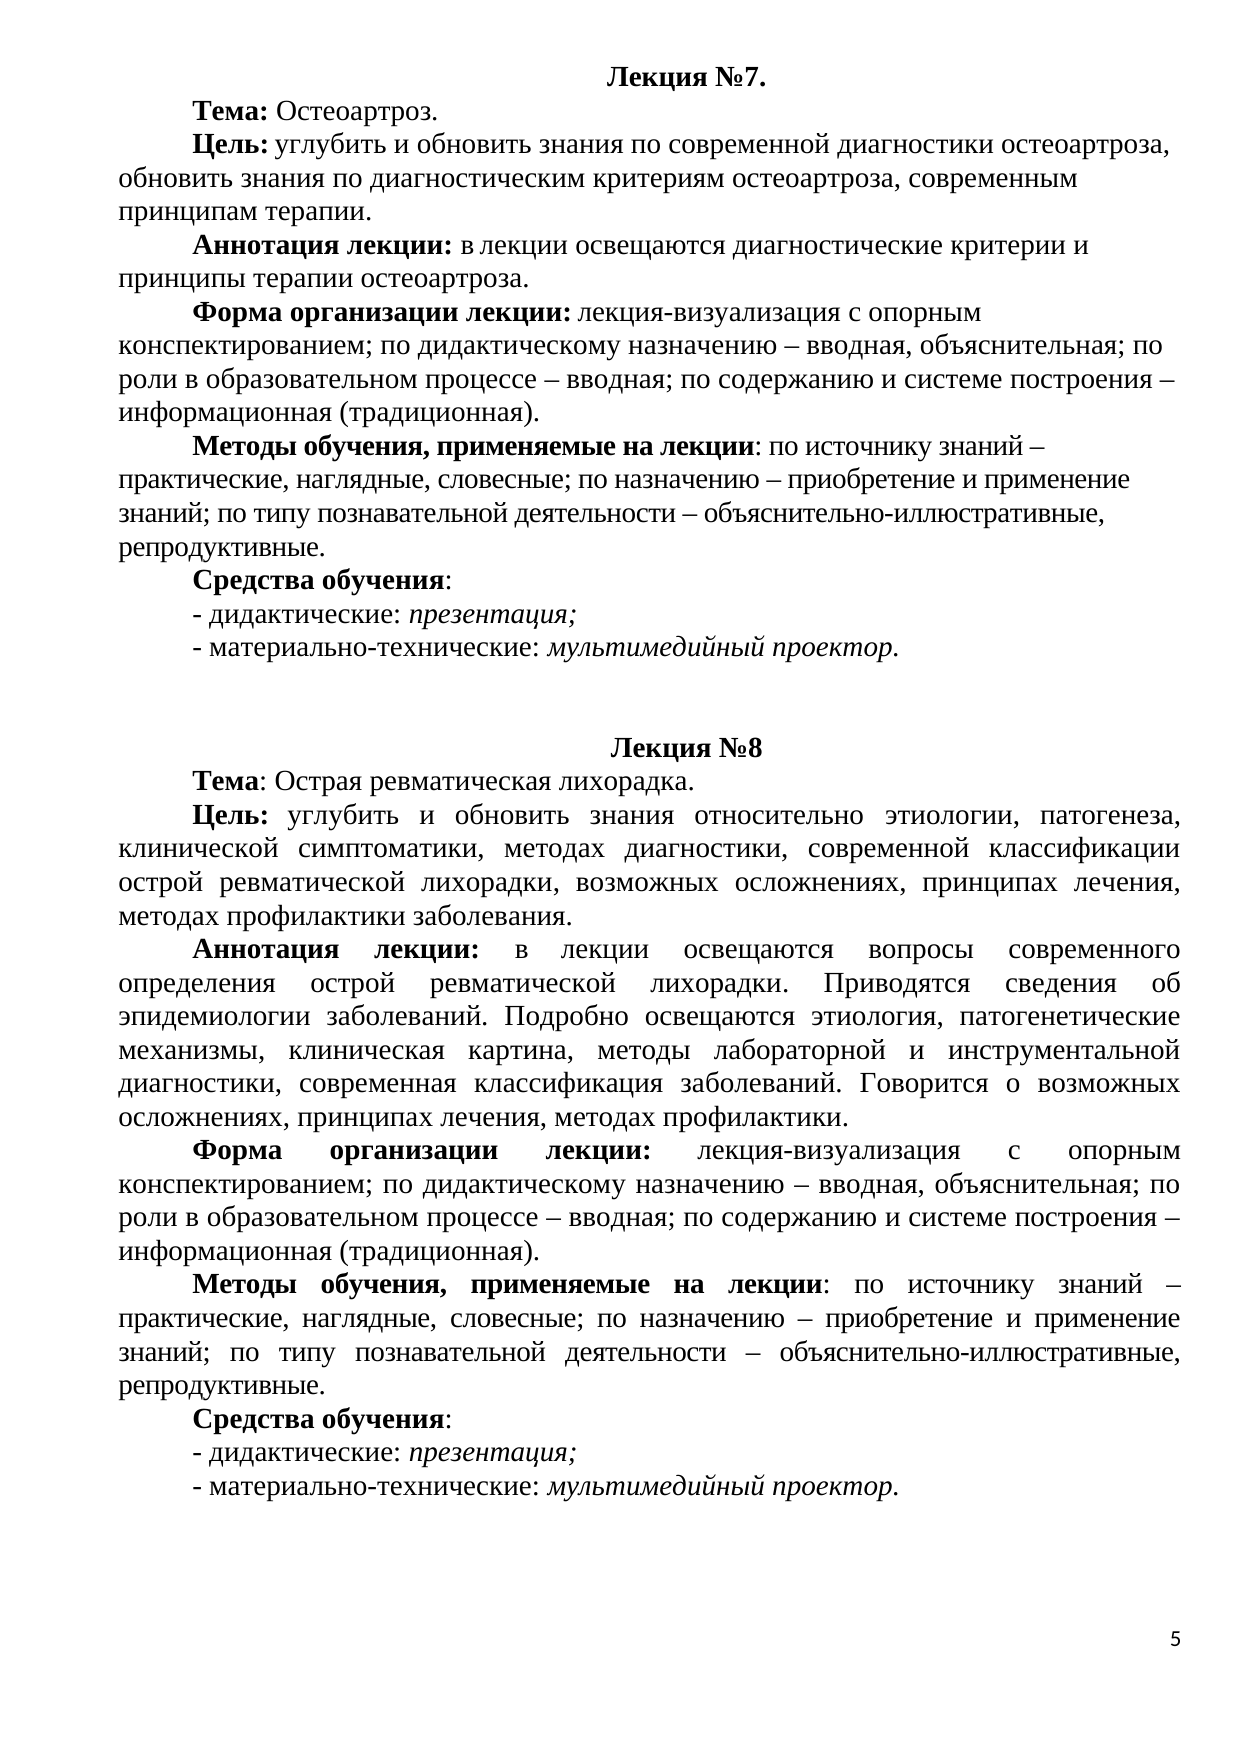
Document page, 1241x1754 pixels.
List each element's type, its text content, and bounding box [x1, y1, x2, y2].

text Форма организации лекции: лекция-визуализация с опорным конспектированием; по дидактическому назначению – вводная, объяснительная; по роли в образовательном процессе – вводная; по содержанию и системе построения – информационная (традиционная). [118, 294, 1181, 428]
text Цель: углубить и обновить знания по современной диагностики остеоартроза, обновить знания по диагностическим критериям остеоартроза, современным принципам терапии. [118, 126, 1181, 227]
text Аннотация лекции: в лекции освещаются диагностические критерии и принципы терапии остеоартроза. [118, 227, 1181, 294]
text - материально-технические: мультимедийный проектор. [118, 629, 1181, 663]
text Лекция №7. [118, 59, 1181, 93]
text Цель: углубить и обновить знания относительно этиологии, патогенеза, клинической симптоматики, методах диагностики, современной классификации острой ревматической лихорадки, возможных осложнениях, принципах лечения, методах профилактики заболевания. [118, 797, 1181, 931]
text Тема: Остеоартроз. [118, 93, 1181, 126]
text Средства обучения: [118, 562, 1181, 596]
text Средства обучения: [118, 1401, 1181, 1434]
text Лекция №8 [118, 730, 1181, 763]
text - дидактические: презентация; [118, 596, 1181, 629]
text - дидактические: презентация; [118, 1434, 1181, 1468]
text Форма организации лекции: лекция-визуализация с опорным конспектированием; по дидактическому назначению – вводная, объяснительная; по роли в образовательном процессе – вводная; по содержанию и системе построения – информационная (традиционная). [118, 1132, 1181, 1267]
text Тема: Острая ревматическая лихорадка. [118, 763, 1181, 797]
text Аннотация лекции: в лекции освещаются вопросы современного определения острой ревматической лихорадки. Приводятся сведения об эпидемиологии заболеваний. Подробно освещаются этиология, патогенетические механизмы, клиническая картина, методы лабораторной и инструментальной диагностики, современная классификация заболеваний. Говорится о возможных осложнениях, принципах лечения, методах профилактики. [118, 931, 1181, 1132]
text - материально-технические: мультимедийный проектор. [118, 1468, 1181, 1501]
